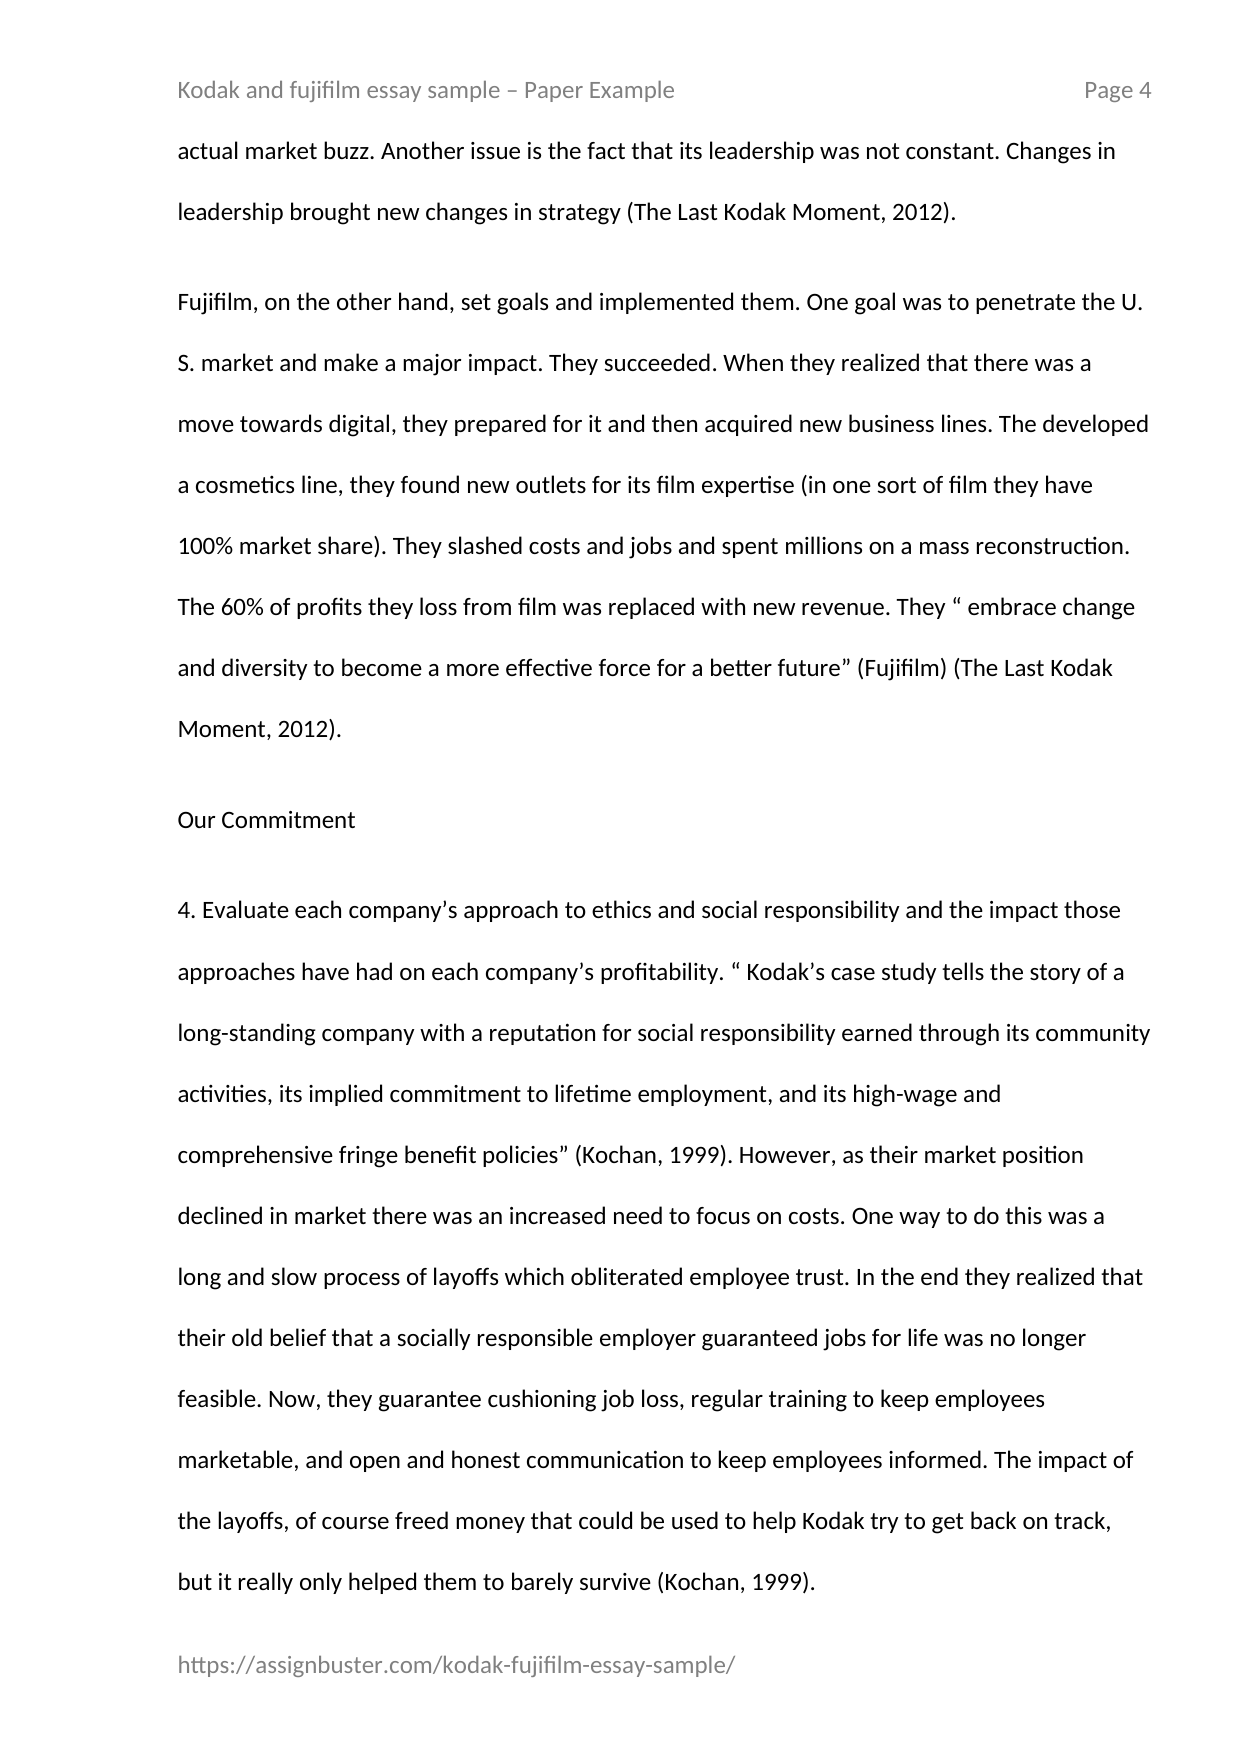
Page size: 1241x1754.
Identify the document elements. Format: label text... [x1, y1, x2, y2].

text Our Commitment [177, 804, 1152, 835]
text Fujifilm, on the other hand, set goals and implemented them. One goal was to penetrate the U. S. market and make a major impact. They succeeded. When they realized that there was a move towards digital, they prepared for it and then acquired new business lines. The developed a cosmetics line, they found new outlets for its film expertise (in one sort of film they have 100% market share). They slashed costs and jobs and spent millions on a mass reconstruction. The 60% of profits they loss from film was replaced with new revenue. They “ embrace change and diversity to become a more effective force for a better future” (Fujifilm) (The Last Kodak Moment, 2012). [177, 286, 1152, 744]
text 4. Evaluate each company’s approach to ethics and social responsibility and the impact those approaches have had on each company’s profitability. “ Kodak’s case study tells the story of a long-standing company with a reputation for social responsibility earned through its community activities, its implied commitment to lifetime employment, and its high-wage and comprehensive fringe benefit policies” (Kochan, 1999). However, as their market position declined in market there was an increased need to focus on costs. One way to do this was a long and slow process of layoffs which obliterated employee trust. In the end they realized that their old belief that a socially responsible employer guaranteed jobs for life was no longer feasible. Now, they guarantee cushioning job loss, regular training to keep employees marketable, and open and honest communication to keep employees informed. The impact of the layoffs, of course freed money that could be used to help Kodak try to get back on track, but it really only helped them to barely survive (Kochan, 1999). [177, 895, 1152, 1597]
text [177, 135, 1152, 226]
